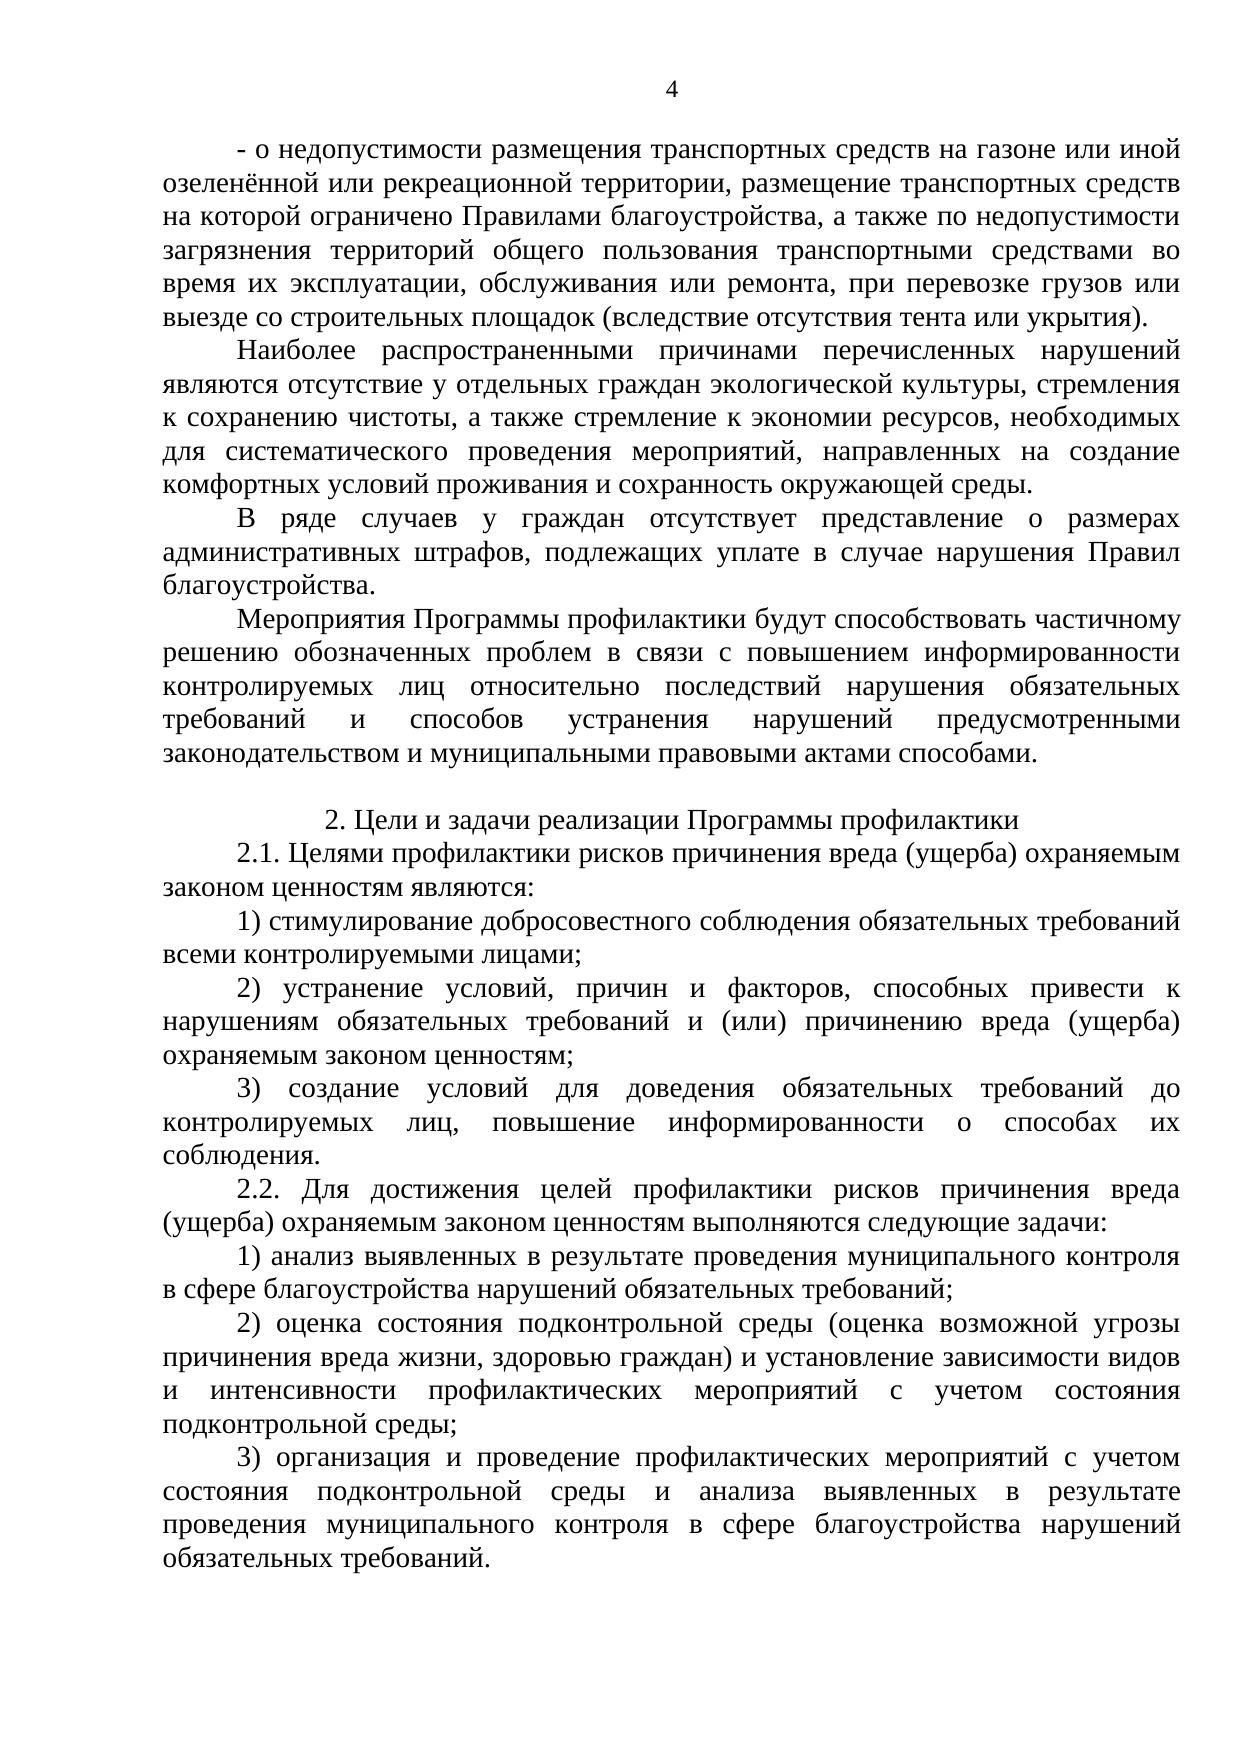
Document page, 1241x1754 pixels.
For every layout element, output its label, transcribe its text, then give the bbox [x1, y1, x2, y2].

text Наиболее распространенными причинами перечисленных нарушений являются отсутствие у отдельных граждан экологической культуры, стремления к сохранению чистоты, а также стремление к экономии ресурсов, необходимых для систематического проведения мероприятий, направленных на создание комфортных условий проживания и сохранность окружающей среды. [162, 332, 1181, 500]
text 2) устранение условий, причин и факторов, способных привести к нарушениям обязательных требований и (или) причинению вреда (ущерба) охраняемым законом ценностям; [162, 970, 1181, 1070]
text В ряде случаев у граждан отсутствует представление о размерах административных штрафов, подлежащих уплате в случае нарушения Правил благоустройства. [162, 500, 1181, 601]
text 3) создание условий для доведения обязательных требований до контролируемых лиц, повышение информированности о способах их соблюдения. [162, 1070, 1181, 1171]
text 2.1. Целями профилактики рисков причинения вреда (ущерба) охраняемым законом ценностям являются: [162, 836, 1181, 903]
text 2.2. Для достижения целей профилактики рисков причинения вреда (ущерба) охраняемым законом ценностям выполняются следующие задачи: [162, 1171, 1181, 1238]
text 1) анализ выявленных в результате проведения муниципального контроля в сфере благоустройства нарушений обязательных требований; [162, 1238, 1181, 1305]
text - о недопустимости размещения транспортных средств на газоне или иной озеленённой или рекреационной территории, размещение транспортных средств на которой ограничено Правилами благоустройства, а также по недопустимости загрязнения территорий общего пользования транспортными средствами во время их эксплуатации, обслуживания или ремонта, при перевозке грузов или выезде со строительных площадок (вследствие отсутствия тента или укрытия). [162, 131, 1181, 332]
text 3) организация и проведение профилактических мероприятий с учетом состояния подконтрольной среды и анализа выявленных в результате проведения муниципального контроля в сфере благоустройства нарушений обязательных требований. [162, 1439, 1181, 1573]
text 2. Цели и задачи реализации Программы профилактики [162, 802, 1181, 836]
text 1) стимулирование добросовестного соблюдения обязательных требований всеми контролируемыми лицами; [162, 903, 1181, 970]
text Мероприятия Программы профилактики будут способствовать частичному решению обозначенных проблем в связи с повышением информированности контролируемых лиц относительно последствий нарушения обязательных требований и способов устранения нарушений предусмотренными законодательством и муниципальными правовыми актами способами. [162, 601, 1181, 768]
text 2) оценка состояния подконтрольной среды (оценка возможной угрозы причинения вреда жизни, здоровью граждан) и установление зависимости видов и интенсивности профилактических мероприятий с учетом состояния подконтрольной среды; [162, 1305, 1181, 1439]
